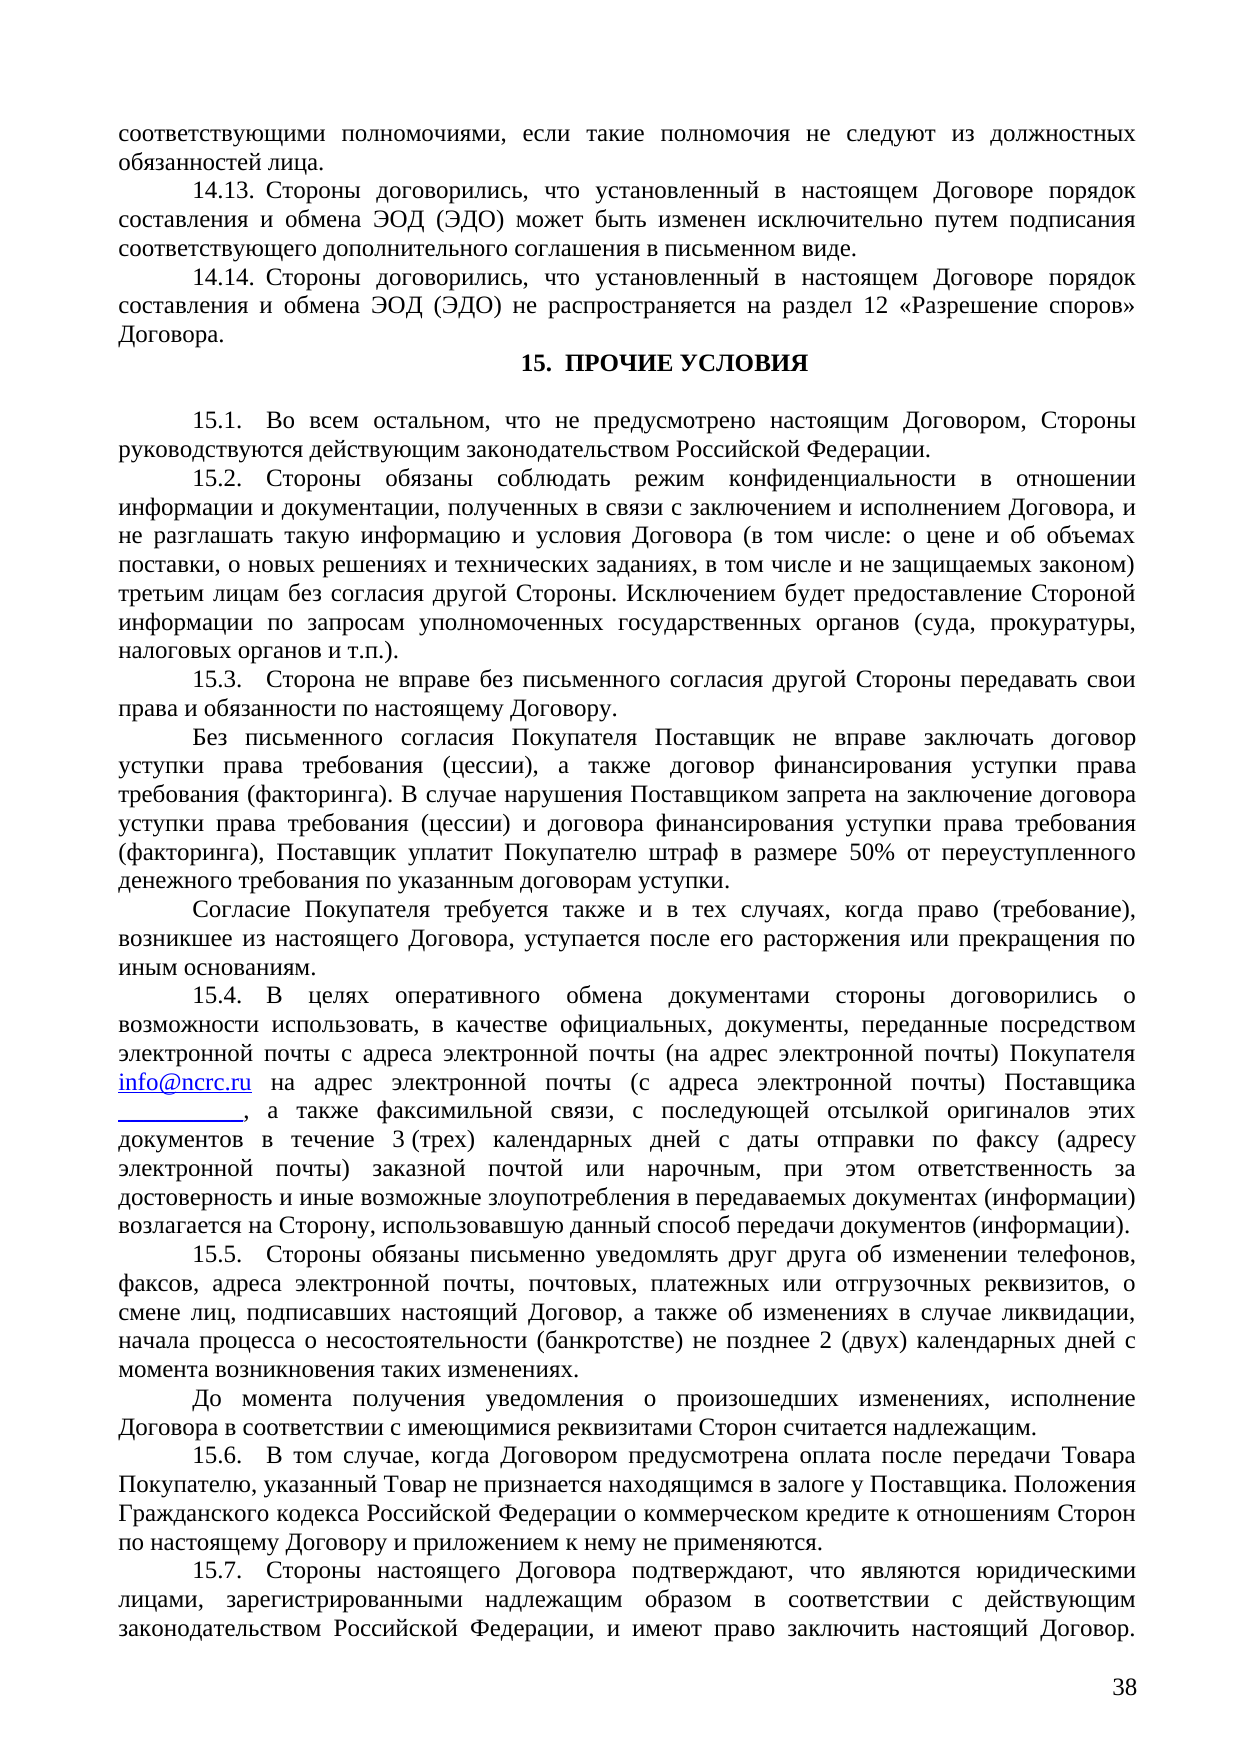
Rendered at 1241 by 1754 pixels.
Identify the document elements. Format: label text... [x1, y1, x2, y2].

text До момента получения уведомления о произошедших изменениях, исполнение Договора в соответствии с имеющимися реквизитами Сторон считается надлежащим. [118, 1383, 1137, 1441]
list Стороны договорились, что установленный в настоящем Договоре порядок составления и обмена ЭОД (ЭДО) может быть изменен исключительно путем подписания соответствующего дополнительного соглашения в письменном виде. [118, 176, 1137, 262]
list В том случае, когда Договором предусмотрена оплата после передачи Товара Покупателю, указанный Товар не признается находящимся в залоге у Поставщика. Положения Гражданского кодекса Российской Федерации о коммерческом кредите к отношениям Сторон по настоящему Договору и приложением к нему не применяются. [118, 1441, 1137, 1556]
text Согласие Покупателя требуется также и в тех случаях, когда право (требование), возникшее из настоящего Договора, уступается после его расторжения или прекращения по иным основаниям. [118, 894, 1137, 981]
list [118, 118, 1137, 176]
list Стороны договорились, что установленный в настоящем Договоре порядок составления и обмена ЭОД (ЭДО) не распространяется на раздел 12 «Разрешение споров» Договора. [118, 262, 1137, 348]
list В целях оперативного обмена документами стороны договорились о возможности использовать, в качестве официальных, документы, переданные посредством электронной почты с адреса электронной почты (на адрес электронной почты) Покупателя info@ncrc.ru на адрес электронной почты (с адреса электронной почты) Поставщика __________, а также факсимильной связи, с последующей отсылкой оригиналов этих документов в течение 3 (трех) календарных дней с даты отправки по факсу (адресу электронной почты) заказной почтой или нарочным, при этом ответственность за достоверность и иные возможные злоупотребления в передаваемых документах (информации) возлагается на Сторону, использовавшую данный способ передачи документов (информации). [118, 981, 1137, 1239]
list Стороны обязаны письменно уведомлять друг друга об изменении телефонов, факсов, адреса электронной почты, почтовых, платежных или отгрузочных реквизитов, о смене лиц, подписавших настоящий Договор, а также об изменениях в случае ликвидации, начала процесса о несостоятельности (банкротстве) не позднее 2 (двух) календарных дней с момента возникновения таких изменениях. [118, 1239, 1137, 1383]
text Без письменного согласия Покупателя Поставщик не вправе заключать договор уступки права требования (цессии), а также договор финансирования уступки права требования (факторинга). В случае нарушения Поставщиком запрета на заключение договора уступки права требования (цессии) и договора финансирования уступки права требования (факторинга), Поставщик уплатит Покупателю штраф в размере 50% от переуступленного денежного требования по указанным договорам уступки. [118, 722, 1137, 894]
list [118, 1556, 1137, 1642]
list Во всем остальном, что не предусмотрено настоящим Договором, Стороны руководствуются действующим законодательством Российской Федерации. [118, 406, 1137, 463]
list Стороны обязаны соблюдать режим конфиденциальности в отношении информации и документации, полученных в связи с заключением и исполнением Договора, и не разглашать такую информацию и условия Договора (в том числе: о цене и об объемах поставки, о новых решениях и технических заданиях, в том числе и не защищаемых законом) третьим лицам без согласия другой Стороны. Исключением будет предоставление Стороной информации по запросам уполномоченных государственных органов (суда, прокуратуры, налоговых органов и т.п.). [118, 463, 1137, 664]
list ПРОЧИЕ УСЛОВИЯ [118, 348, 1137, 377]
list Сторона не вправе без письменного согласия другой Стороны передавать свои права и обязанности по настоящему Договору. [118, 664, 1137, 722]
